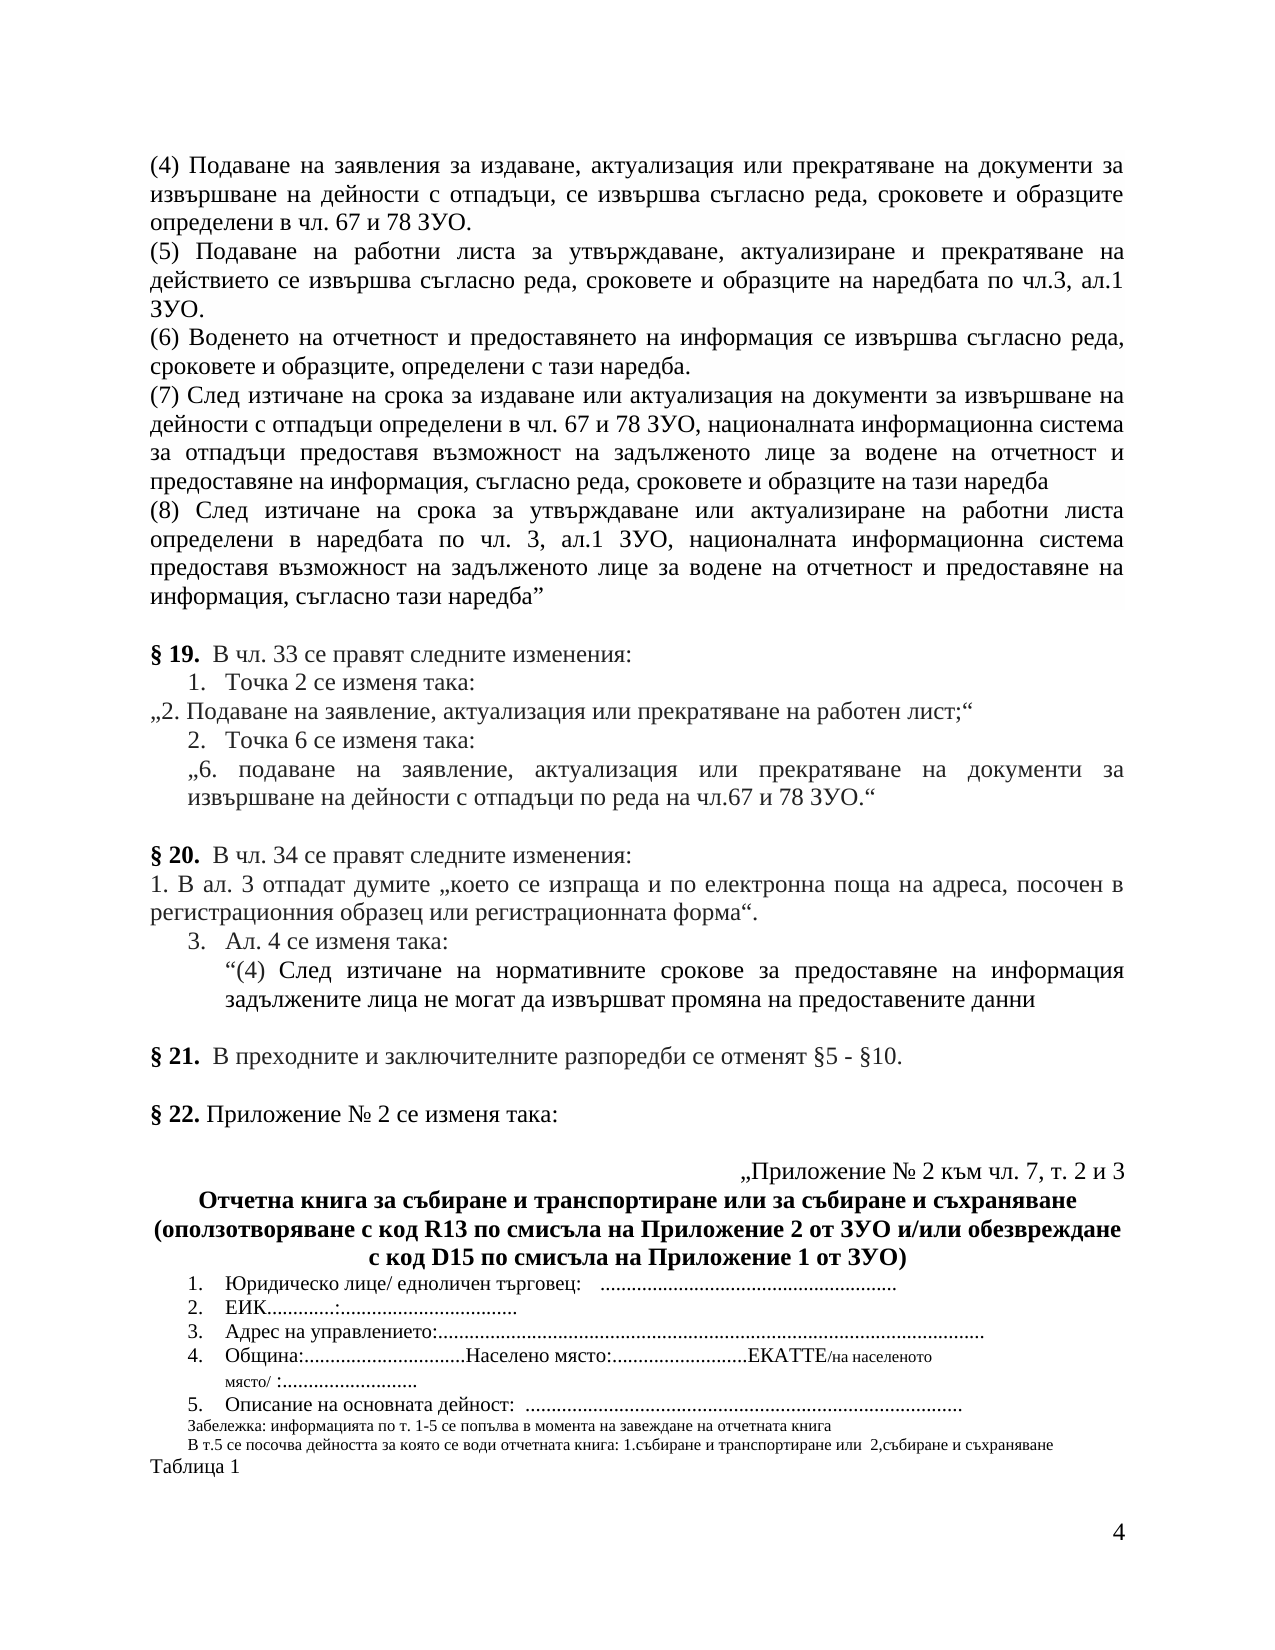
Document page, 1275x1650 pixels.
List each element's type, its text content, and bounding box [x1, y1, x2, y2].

text „2. Подаване на заявление, актуализация или прекратяване на работен лист;“ [150, 696, 1125, 725]
list Адрес на управлението:......................................................................................................... [187, 1319, 1125, 1343]
list Точка 2 се изменя така: [187, 667, 1125, 696]
text „6. подаване на заявление, актуализация или прекратяване на документи за извършване на дейности с отпадъци по реда на чл.67 и 78 ЗУО.“ [187, 754, 1125, 811]
list ЕИК.............:.................................. [187, 1295, 1125, 1319]
text § 20. В чл. 34 се правят следните изменения: [150, 840, 1125, 869]
list “(4) След изтичане на нормативните срокове за предоставяне на информация задължените лица не могат да извършват промяна на предоставените данни [225, 955, 1125, 1012]
text (6) Воденето на отчетност и предоставянето на информация се извършва съгласно реда, сроковете и образците, определени с тази наредба. [150, 322, 1125, 380]
text Таблица 1 [150, 1454, 1125, 1478]
text (7) След изтичане на срока за издаване или актуализация на документи за извършване на дейности с отпадъци определени в чл. 67 и 78 ЗУО, националната информационна система за отпадъци предоставя възможност на задълженото лице за водене на отчетност и предоставяне на информация, съгласно реда, сроковете и образците на тази наредба [150, 380, 1125, 495]
list Описание на основната дейност: .................................................................................... [187, 1392, 1125, 1416]
text „Приложение № 2 към чл. 7, т. 2 и 3 [150, 1156, 1125, 1185]
text § 19. В чл. 33 се правят следните изменения: [150, 639, 1125, 667]
text Отчетна книга за събиране и транспортиране или за събиране и съхраняване (оползотворяване с код R13 по смисъла на Приложение 2 от ЗУО и/или обезвреждане с код D15 по смисъла на Приложение 1 от ЗУО) [150, 1185, 1125, 1271]
text (5) Подаване на работни листа за утвърждаване, актуализиране и прекратяване на действието се извършва съгласно реда, сроковете и образците на наредбата по чл.3, ал.1 ЗУО. [150, 236, 1125, 322]
text В т.5 се посочва дейността за която се води отчетната книга: 1.събиране и транспортиране или 2,събиране и съхраняване [150, 1435, 1125, 1454]
text 1. В ал. 3 отпадат думите „което се изпраща и по електронна поща на адреса, посочен в регистрационния образец или регистрационната форма“. [150, 869, 1125, 926]
text (8) След изтичане на срока за утвърждаване или актуализиране на работни листа определени в наредбата по чл. 3, ал.1 ЗУО, националната информационна система предоставя възможност на задълженото лице за водене на отчетност и предоставяне на информация, съгласно тази наредба” [150, 495, 1125, 610]
list Точка 6 се изменя така: [187, 725, 1125, 754]
text § 21. В преходните и заключителните разпоредби се отменят §5 - §10. [150, 1041, 1125, 1070]
text (4) Подаване на заявления за издаване, актуализация или прекратяване на документи за извършване на дейности с отпадъци, се извършва съгласно реда, сроковете и образците определени в чл. 67 и 78 ЗУО. [150, 150, 1125, 236]
list Ал. 4 се изменя така: [187, 926, 1125, 955]
text § 22. Приложение № 2 се изменя така: [150, 1099, 1125, 1127]
text Забележка: информацията по т. 1-5 се попълва в момента на завеждане на отчетната книга [150, 1416, 1125, 1435]
list Юридическо лице/ едноличен търговец: ......................................................... [187, 1271, 1125, 1295]
list Община:...............................Населено място:..........................ЕКАТТЕ/на населеното място/ :.......................... [187, 1343, 1125, 1392]
